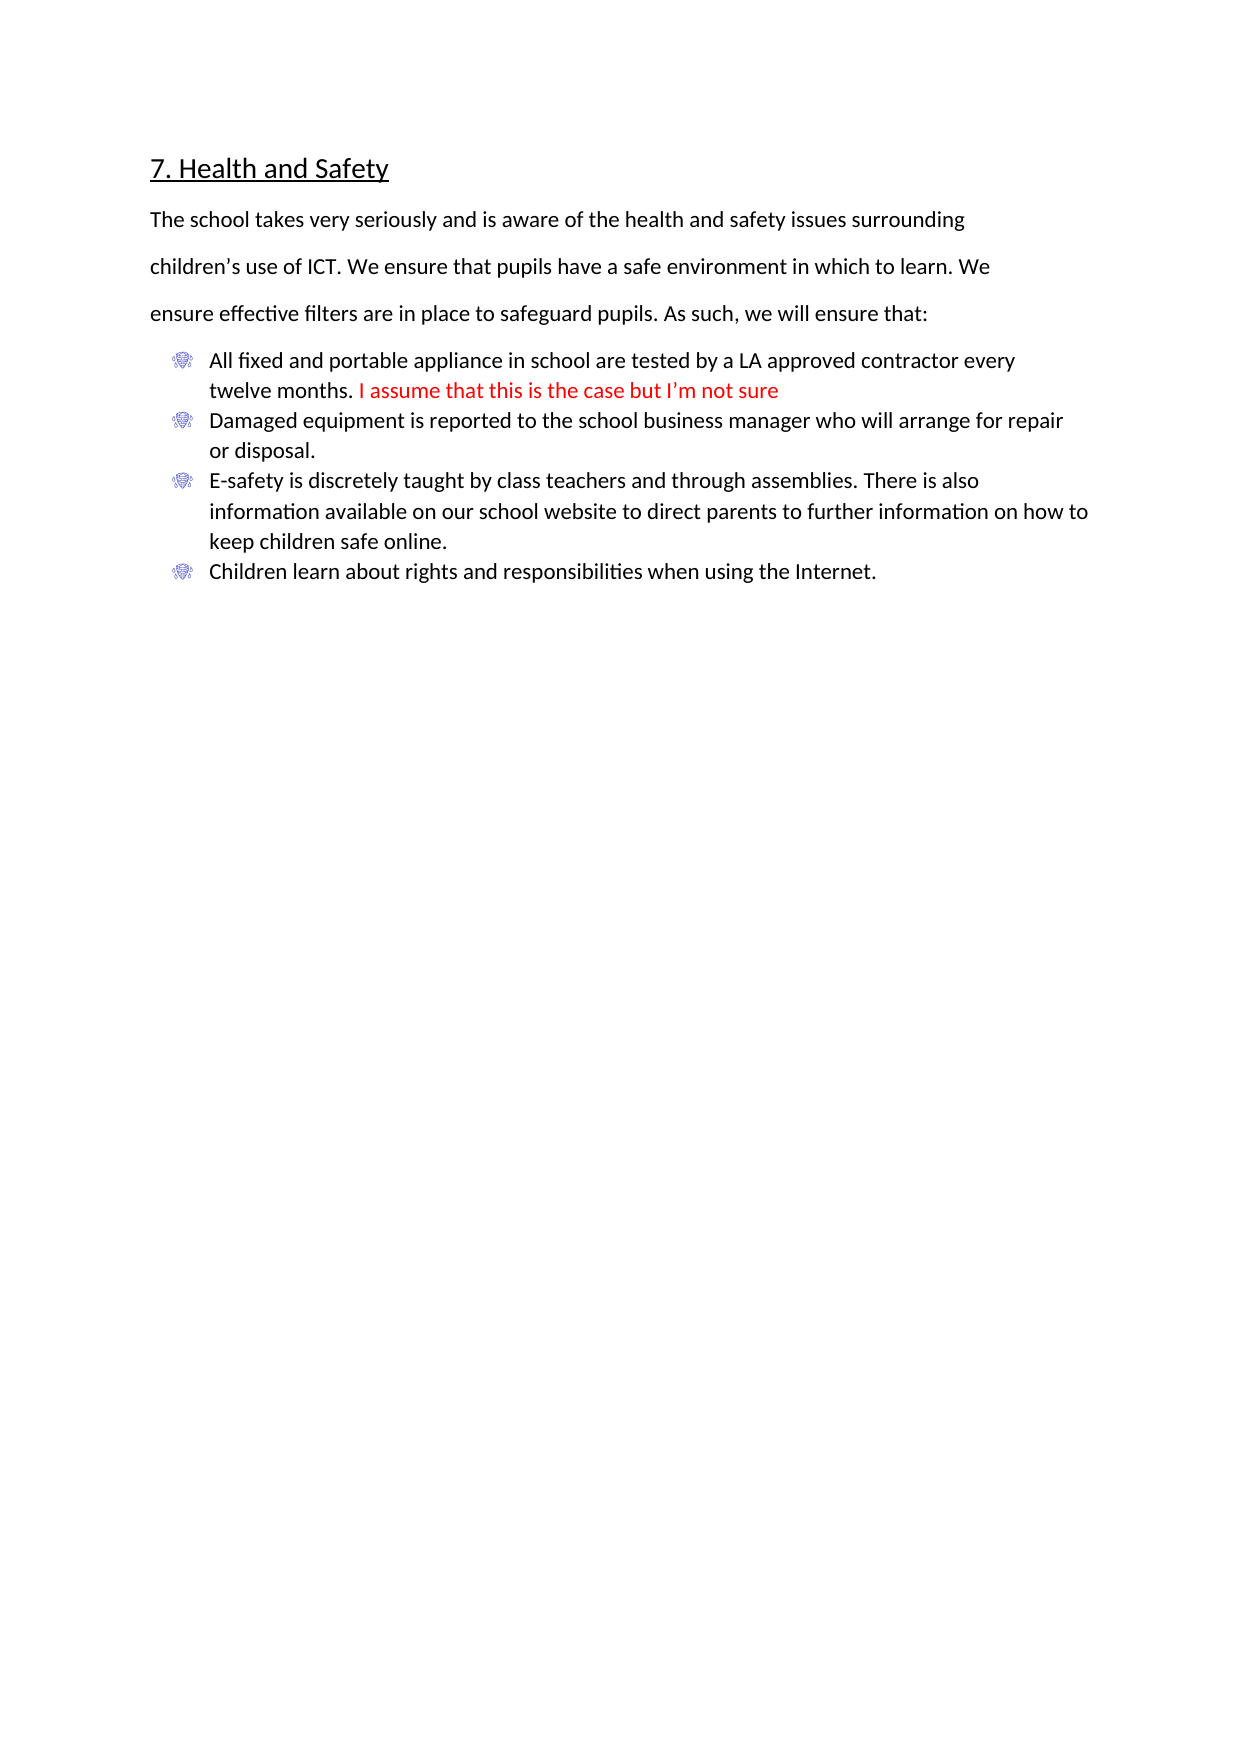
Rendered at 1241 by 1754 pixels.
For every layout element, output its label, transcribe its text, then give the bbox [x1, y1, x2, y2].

list All fixed and portable appliance in school are tested by a LA approved contractor every [172, 346, 1090, 374]
text 7. Health and Safety [150, 150, 1090, 186]
text children’s use of ICT. We ensure that pupils have a safe environment in which to learn. We [150, 252, 1090, 280]
list Damaged equipment is reported to the school business manager who will arrange for repair [172, 406, 1090, 434]
picture [172, 351, 193, 369]
list or disposal. [209, 436, 1090, 464]
text The school takes very seriously and is aware of the health and safety issues surrounding [150, 205, 1090, 233]
picture [172, 411, 193, 429]
picture [172, 563, 193, 580]
picture [172, 472, 193, 489]
list Children learn about rights and responsibilities when using the Internet. [172, 557, 1090, 585]
list E-safety is discretely taught by class teachers and through assemblies. There is also information available on our school website to direct parents to further information on how to keep children safe online. [172, 467, 1090, 555]
text ensure effective filters are in place to safeguard pupils. As such, we will ensure that: [150, 299, 1090, 327]
list twelve months. I assume that this is the case but I’m not sure [209, 376, 1090, 404]
